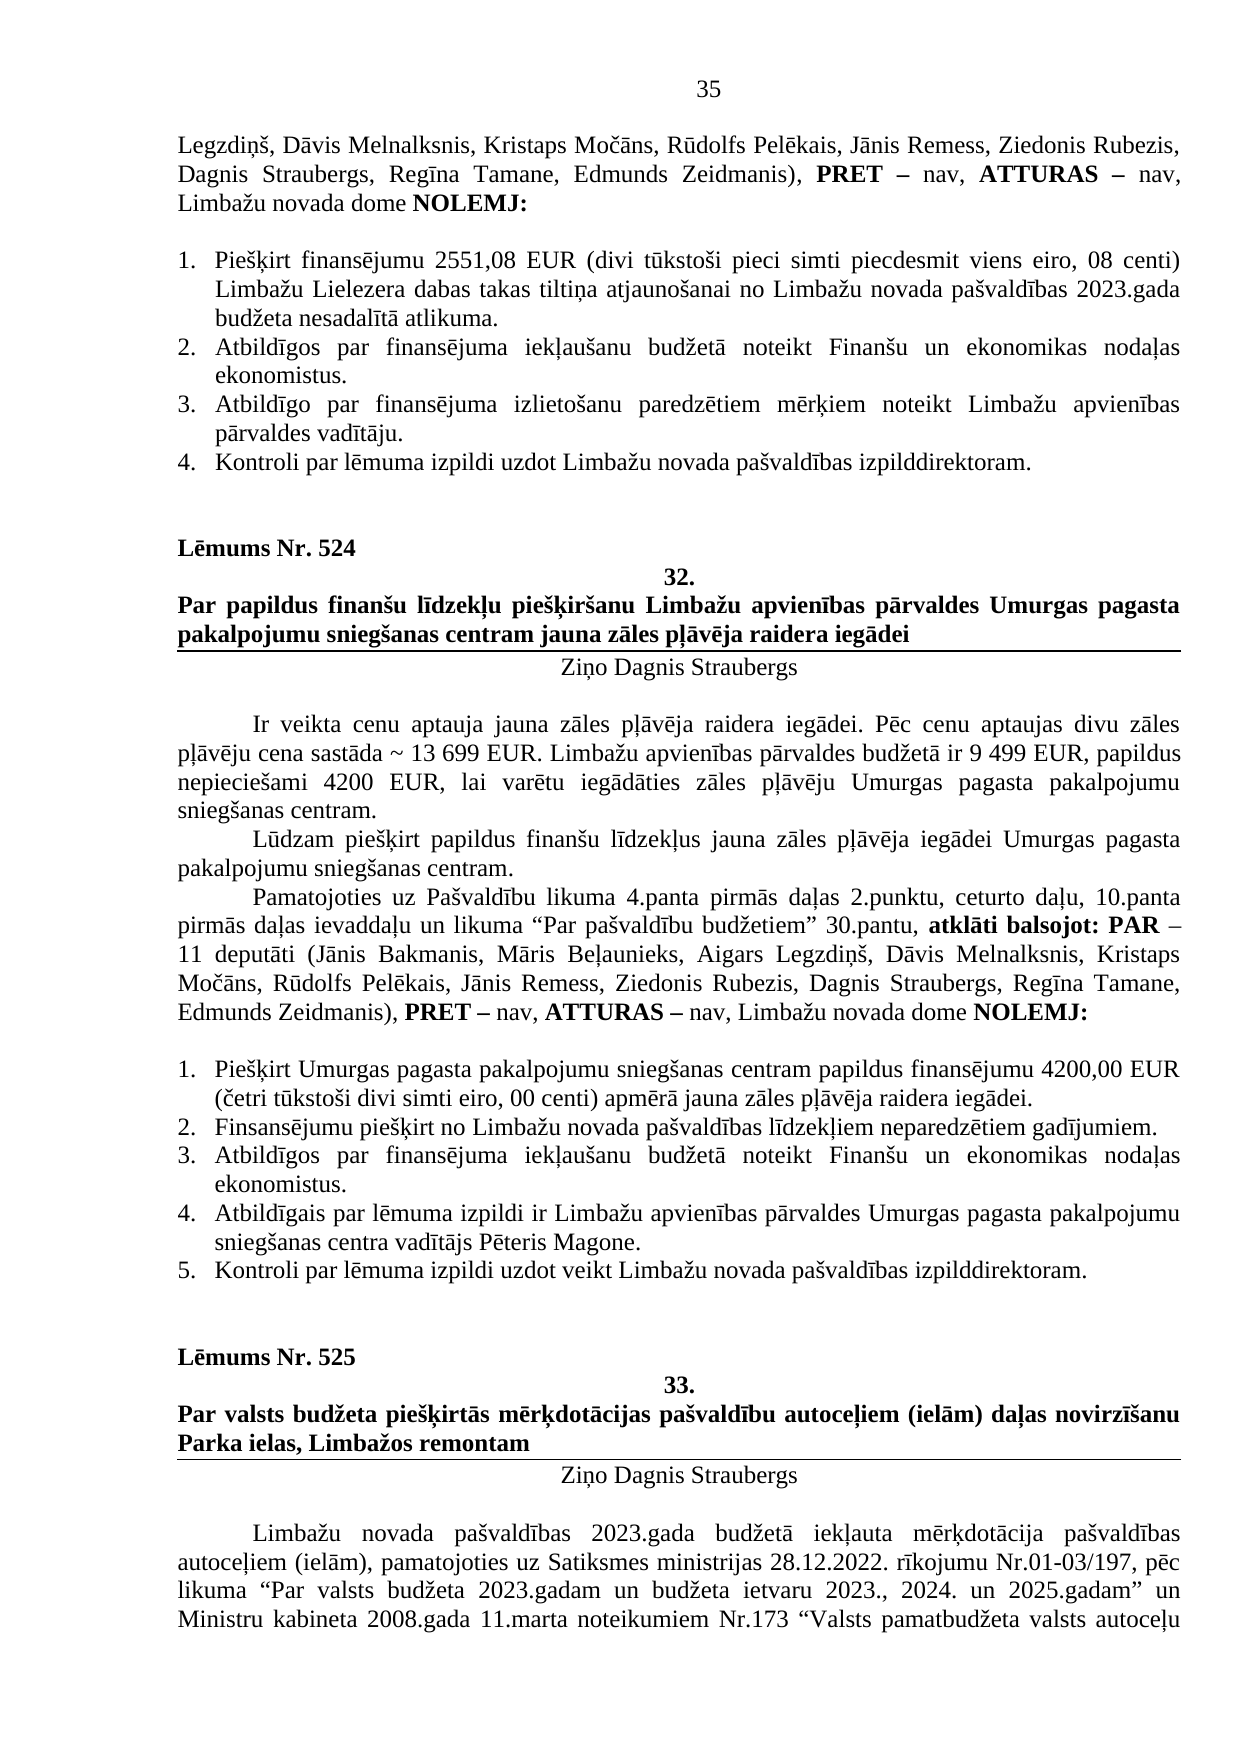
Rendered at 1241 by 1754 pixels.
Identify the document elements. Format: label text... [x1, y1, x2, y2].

list Kontroli par lēmuma izpildi uzdot veikt Limbažu novada pašvaldības izpilddirektoram. [177, 1256, 1181, 1284]
list Piešķirt Umurgas pagasta pakalpojumu sniegšanas centram papildus finansējumu 4200,00 EUR (četri tūkstoši divi simti eiro, 00 centi) apmērā jauna zāles pļāvēja raidera iegādei. [177, 1054, 1181, 1112]
text Lēmums Nr. 525 [177, 1342, 1181, 1371]
list Atbildīgo par finansējuma izlietošanu paredzētiem mērķiem noteikt Limbažu apvienības pārvaldes vadītāju. [177, 389, 1181, 447]
text Ir veikta cenu aptauja jauna zāles pļāvēja raidera iegādei. Pēc cenu aptaujas divu zāles pļāvēju cena sastāda ~ 13 699 EUR. Limbažu apvienības pārvaldes budžetā ir 9 499 EUR, papildus nepieciešami 4200 EUR, lai varētu iegādāties zāles pļāvēju Umurgas pagasta pakalpojumu sniegšanas centram. [177, 709, 1181, 824]
list Finsansējumu piešķirt no Limbažu novada pašvaldības līdzekļiem neparedzētiem gadījumiem. [177, 1112, 1181, 1141]
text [177, 131, 1181, 217]
text Lūdzam piešķirt papildus finanšu līdzekļus jauna zāles pļāvēja iegādei Umurgas pagasta pakalpojumu sniegšanas centram. [177, 824, 1181, 882]
list Atbildīgais par lēmuma izpildi ir Limbažu apvienības pārvaldes Umurgas pagasta pakalpojumu sniegšanas centra vadītājs Pēteris Magone. [177, 1198, 1181, 1256]
list Atbildīgos par finansējuma iekļaušanu budžetā noteikt Finanšu un ekonomikas nodaļas ekonomistus. [177, 332, 1181, 389]
text Ziņo Dagnis Straubergs [177, 652, 1181, 681]
text 32. [177, 562, 1181, 591]
text Lēmums Nr. 524 [177, 533, 1181, 562]
list Piešķirt finansējumu 2551,08 EUR (divi tūkstoši pieci simti piecdesmit viens eiro, 08 centi) Limbažu Lielezera dabas takas tiltiņa atjaunošanai no Limbažu novada pašvaldības 2023.gada budžeta nesadalītā atlikuma. [177, 246, 1181, 332]
text Par papildus finanšu līdzekļu piešķiršanu Limbažu apvienības pārvaldes Umurgas pagasta pakalpojumu sniegšanas centram jauna zāles pļāvēja raidera iegādei [177, 591, 1181, 650]
list Kontroli par lēmuma izpildi uzdot Limbažu novada pašvaldības izpilddirektoram. [177, 447, 1181, 476]
text 33. [177, 1371, 1181, 1399]
text Ziņo Dagnis Straubergs [177, 1460, 1181, 1489]
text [177, 1518, 1181, 1633]
text Pamatojoties uz Pašvaldību likuma 4.panta pirmās daļas 2.punktu, ceturto daļu, 10.panta pirmās daļas ievaddaļu un likuma “Par pašvaldību budžetiem” 30.pantu, atklāti balsojot: PAR – 11 deputāti (Jānis Bakmanis, Māris Beļaunieks, Aigars Legzdiņš, Dāvis Melnalksnis, Kristaps Močāns, Rūdolfs Pelēkais, Jānis Remess, Ziedonis Rubezis, Dagnis Straubergs, Regīna Tamane, Edmunds Zeidmanis), PRET – nav, ATTURAS – nav, Limbažu novada dome NOLEMJ: [177, 882, 1181, 1026]
text Par valsts budžeta piešķirtās mērķdotācijas pašvaldību autoceļiem (ielām) daļas novirzīšanu Parka ielas, Limbažos remontam [177, 1399, 1181, 1459]
list Atbildīgos par finansējuma iekļaušanu budžetā noteikt Finanšu un ekonomikas nodaļas ekonomistus. [177, 1141, 1181, 1198]
